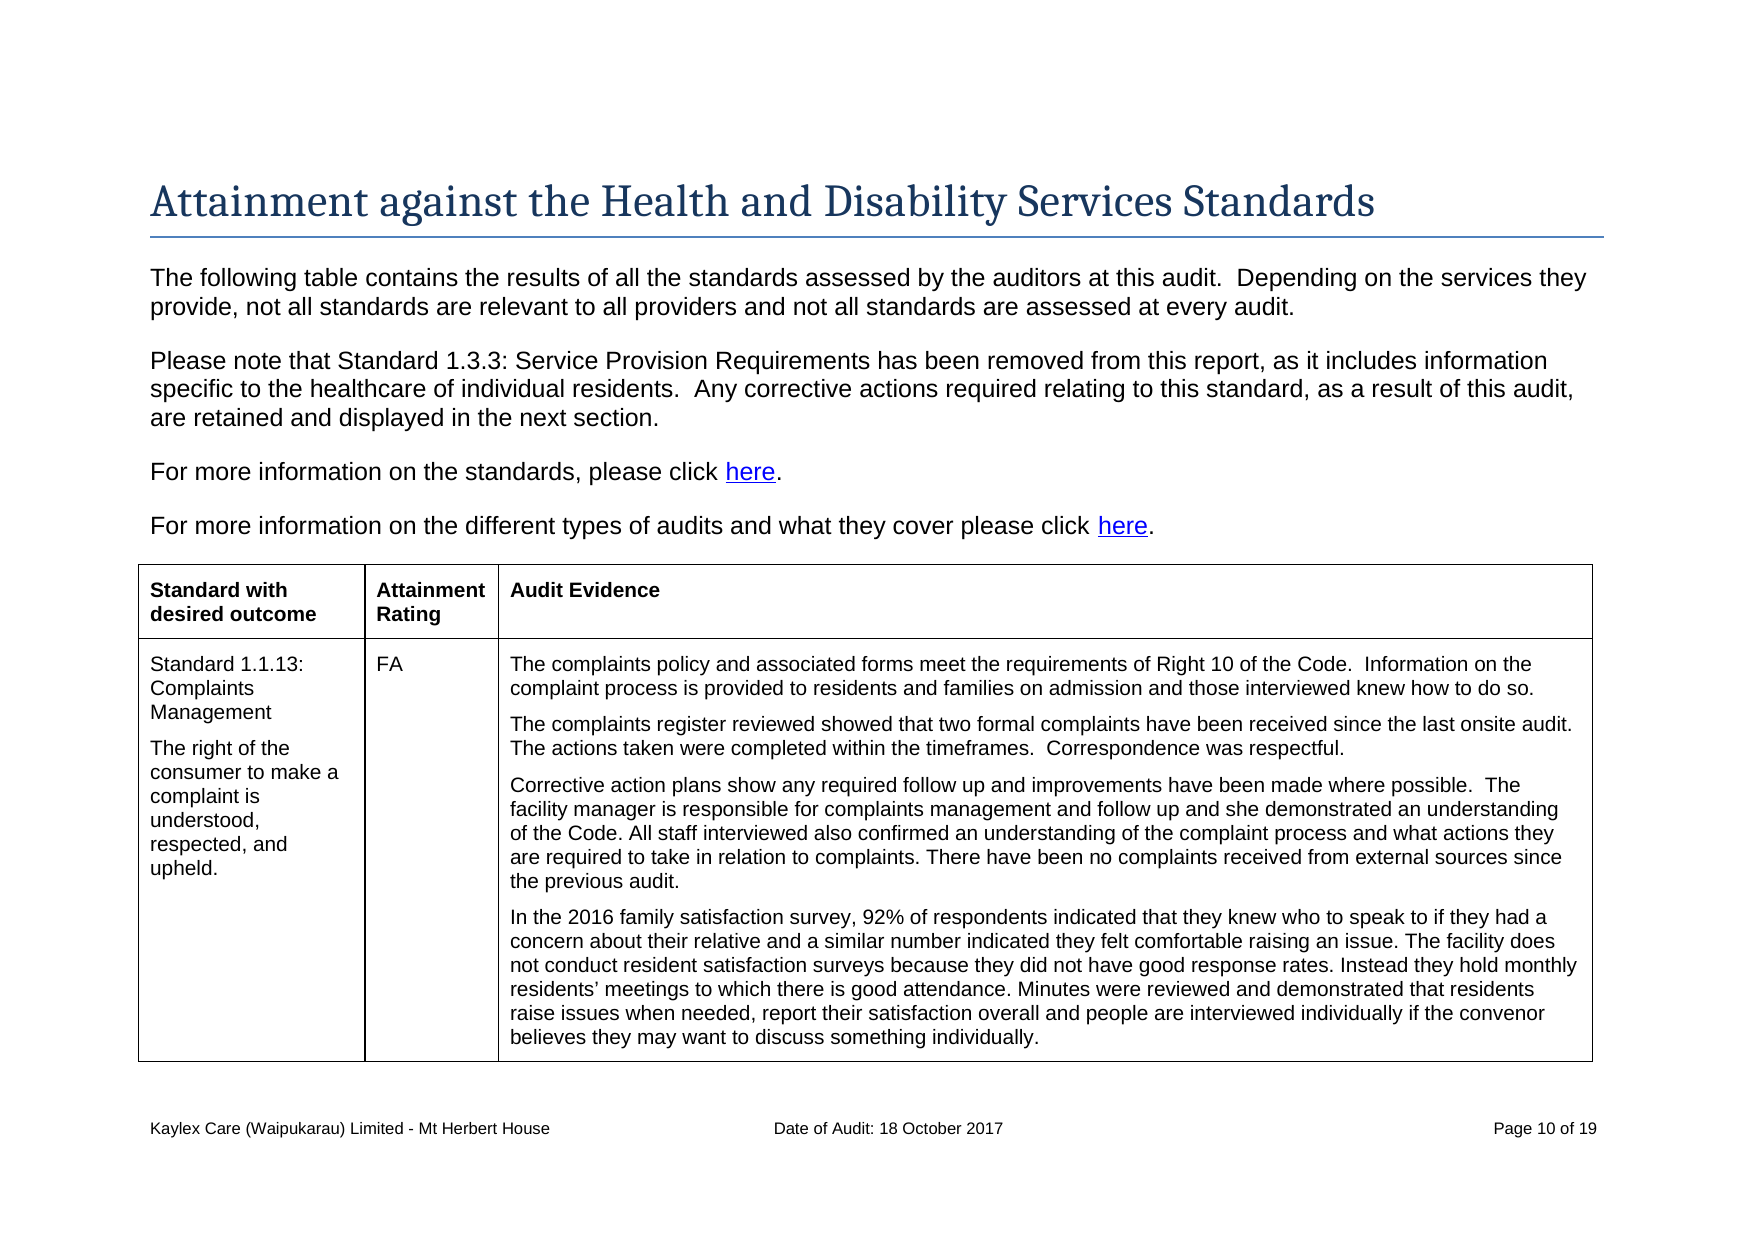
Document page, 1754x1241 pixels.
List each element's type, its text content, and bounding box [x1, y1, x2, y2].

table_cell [139, 639, 364, 1061]
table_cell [499, 639, 1592, 1061]
subtitle Attainment against the Health and Disability Services Standards [150, 175, 1604, 236]
text The following table contains the results of all the standards assessed by the auditors at this audit. Depending on the services they provide, not all standards are relevant to all providers and not all standards are assessed at every audit. [150, 263, 1604, 321]
table_cell FA [366, 639, 498, 1061]
text Please note that Standard 1.3.3: Service Provision Requirements has been removed from this report, as it includes information specific to the healthcare of individual residents. Any corrective actions required relating to this standard, as a result of this audit, are retained and displayed in the next section. [150, 346, 1604, 432]
table_header Attainment Rating [366, 565, 498, 638]
table_header Audit Evidence [499, 565, 1592, 638]
table_header Standard with desired outcome [139, 565, 364, 638]
text For more information on the standards, please click here. [150, 457, 1604, 486]
text For more information on the different types of audits and what they cover please click here. [150, 511, 1604, 539]
